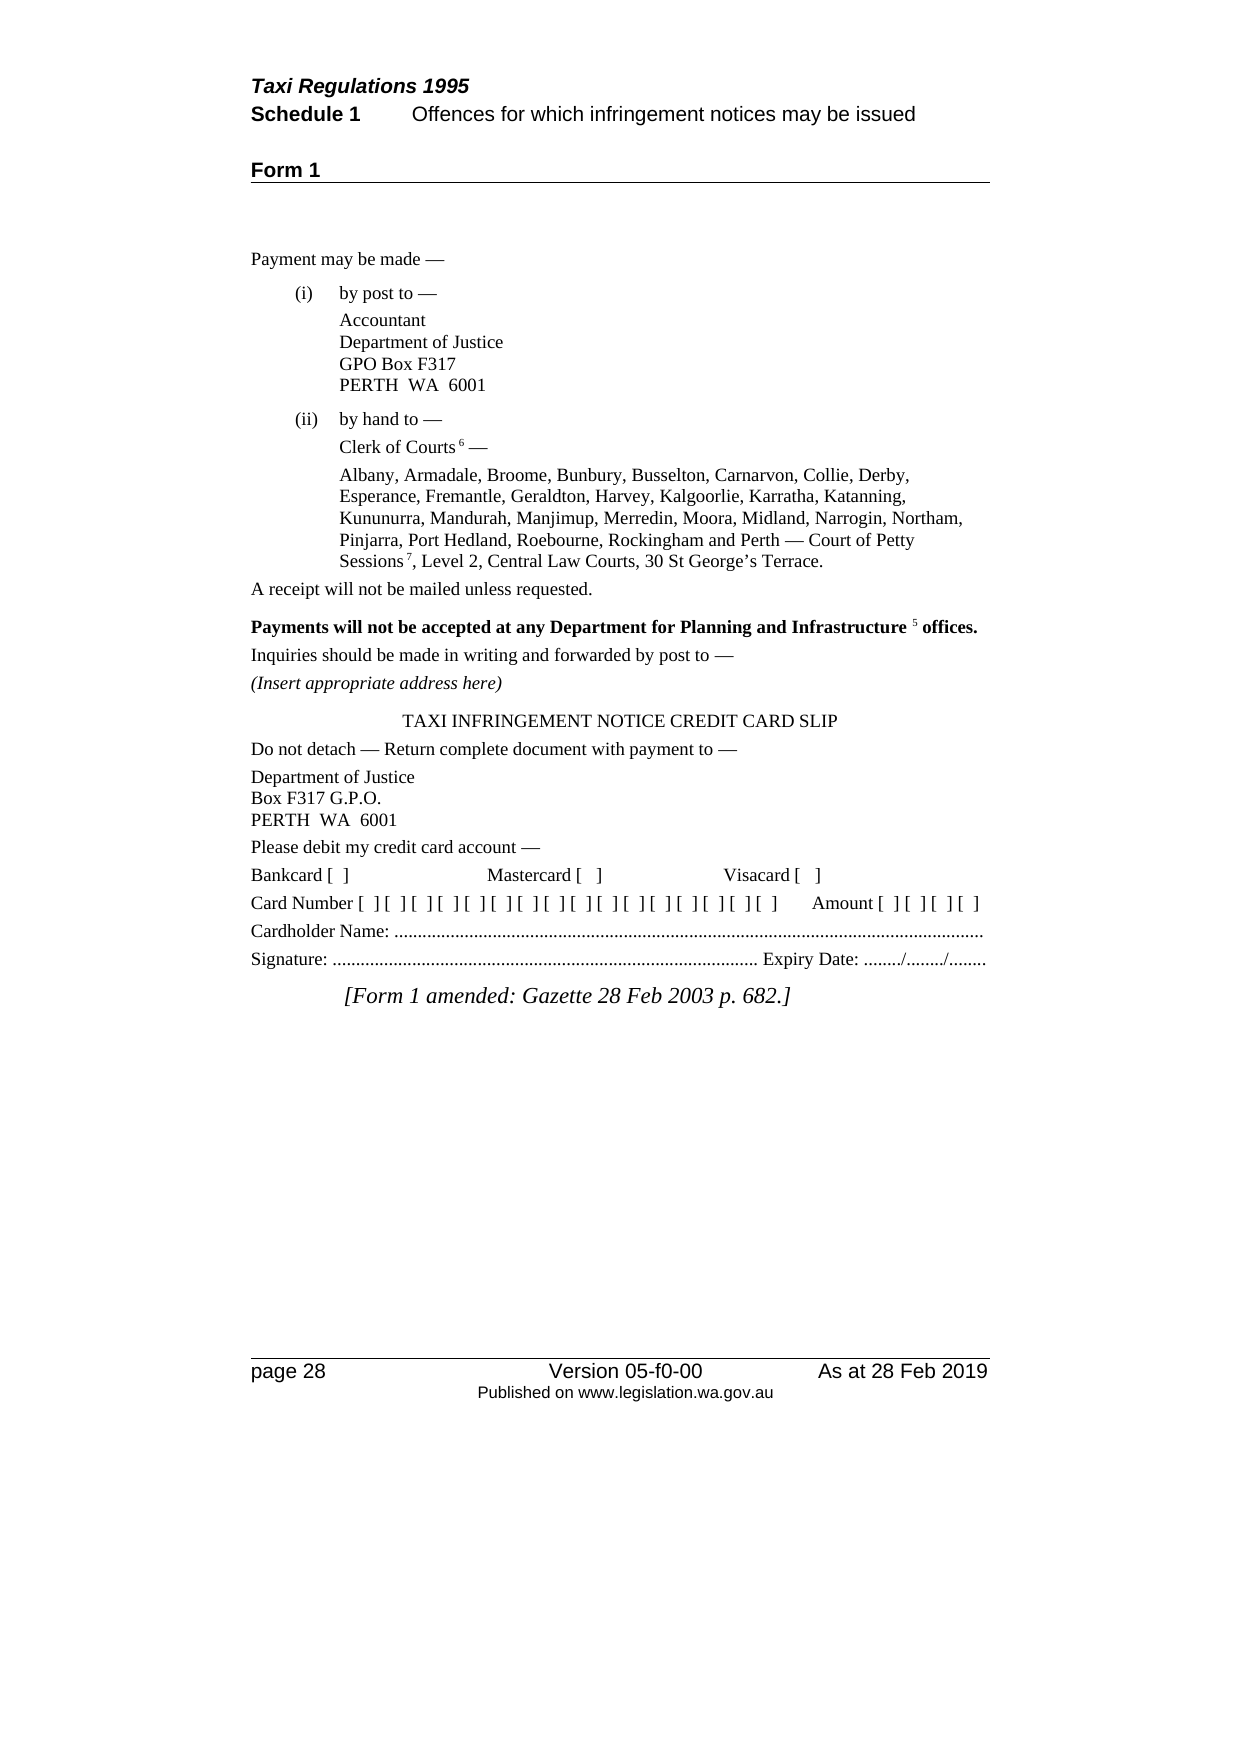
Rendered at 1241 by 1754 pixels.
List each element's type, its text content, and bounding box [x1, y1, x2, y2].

text TAXI INFRINGEMENT NOTICE CREDIT CARD SLIP [251, 710, 990, 731]
text [Form 1 amended: Gazette 28 Feb 2003 p. 682.] [251, 982, 990, 1008]
text A receipt will not be mailed unless requested. [251, 578, 990, 599]
text Albany, Armadale, Broome, Bunbury, Busselton, Carnarvon, Collie, Derby, Esperance, Fremantle, Geraldton, Harvey, Kalgoorlie, Karratha, Katanning, Kununurra, Mandurah, Manjimup, Merredin, Moora, Midland, Narrogin, Northam, Pinjarra, Port Hedland, Roebourne, Rockingham and Perth — Court of Petty Sessions 7, Level 2, Central Law Courts, 30 St George’s Terrace. [265, 464, 990, 572]
text Inquiries should be made in writing and forwarded by post to — [251, 644, 990, 665]
text Payments will not be accepted at any Department for Planning and Infrastructure 5 offices. [251, 616, 990, 638]
text Department of Justice Box F317 G.P.O. PERTH WA 6001 [251, 766, 990, 830]
text (i) by post to — [251, 282, 990, 303]
text Signature: ........................................................................................... Expiry Date: ......../......../........ [251, 948, 990, 969]
text (ii) by hand to — [251, 408, 990, 430]
text Payment may be made — [251, 247, 990, 269]
text Cardholder Name: .............................................................................................................................. [251, 920, 990, 941]
text Bankcard [ ] Mastercard [ ] Visacard [ ] [251, 864, 990, 886]
text Please debit my credit card account — [251, 836, 990, 858]
text Accountant Department of Justice GPO Box F317 PERTH WA 6001 [251, 309, 990, 396]
text Do not detach — Return complete document with payment to — [251, 738, 990, 759]
text Clerk of Courts 6 — [251, 436, 990, 457]
text (Insert appropriate address here) [251, 672, 990, 693]
text Card Number [ ] [ ] [ ] [ ] [ ] [ ] [ ] [ ] [ ] [ ] [ ] [ ] [ ] [ ] [ ] [ ] Amount [ ] [ ] [ ] [ ] [251, 892, 990, 914]
